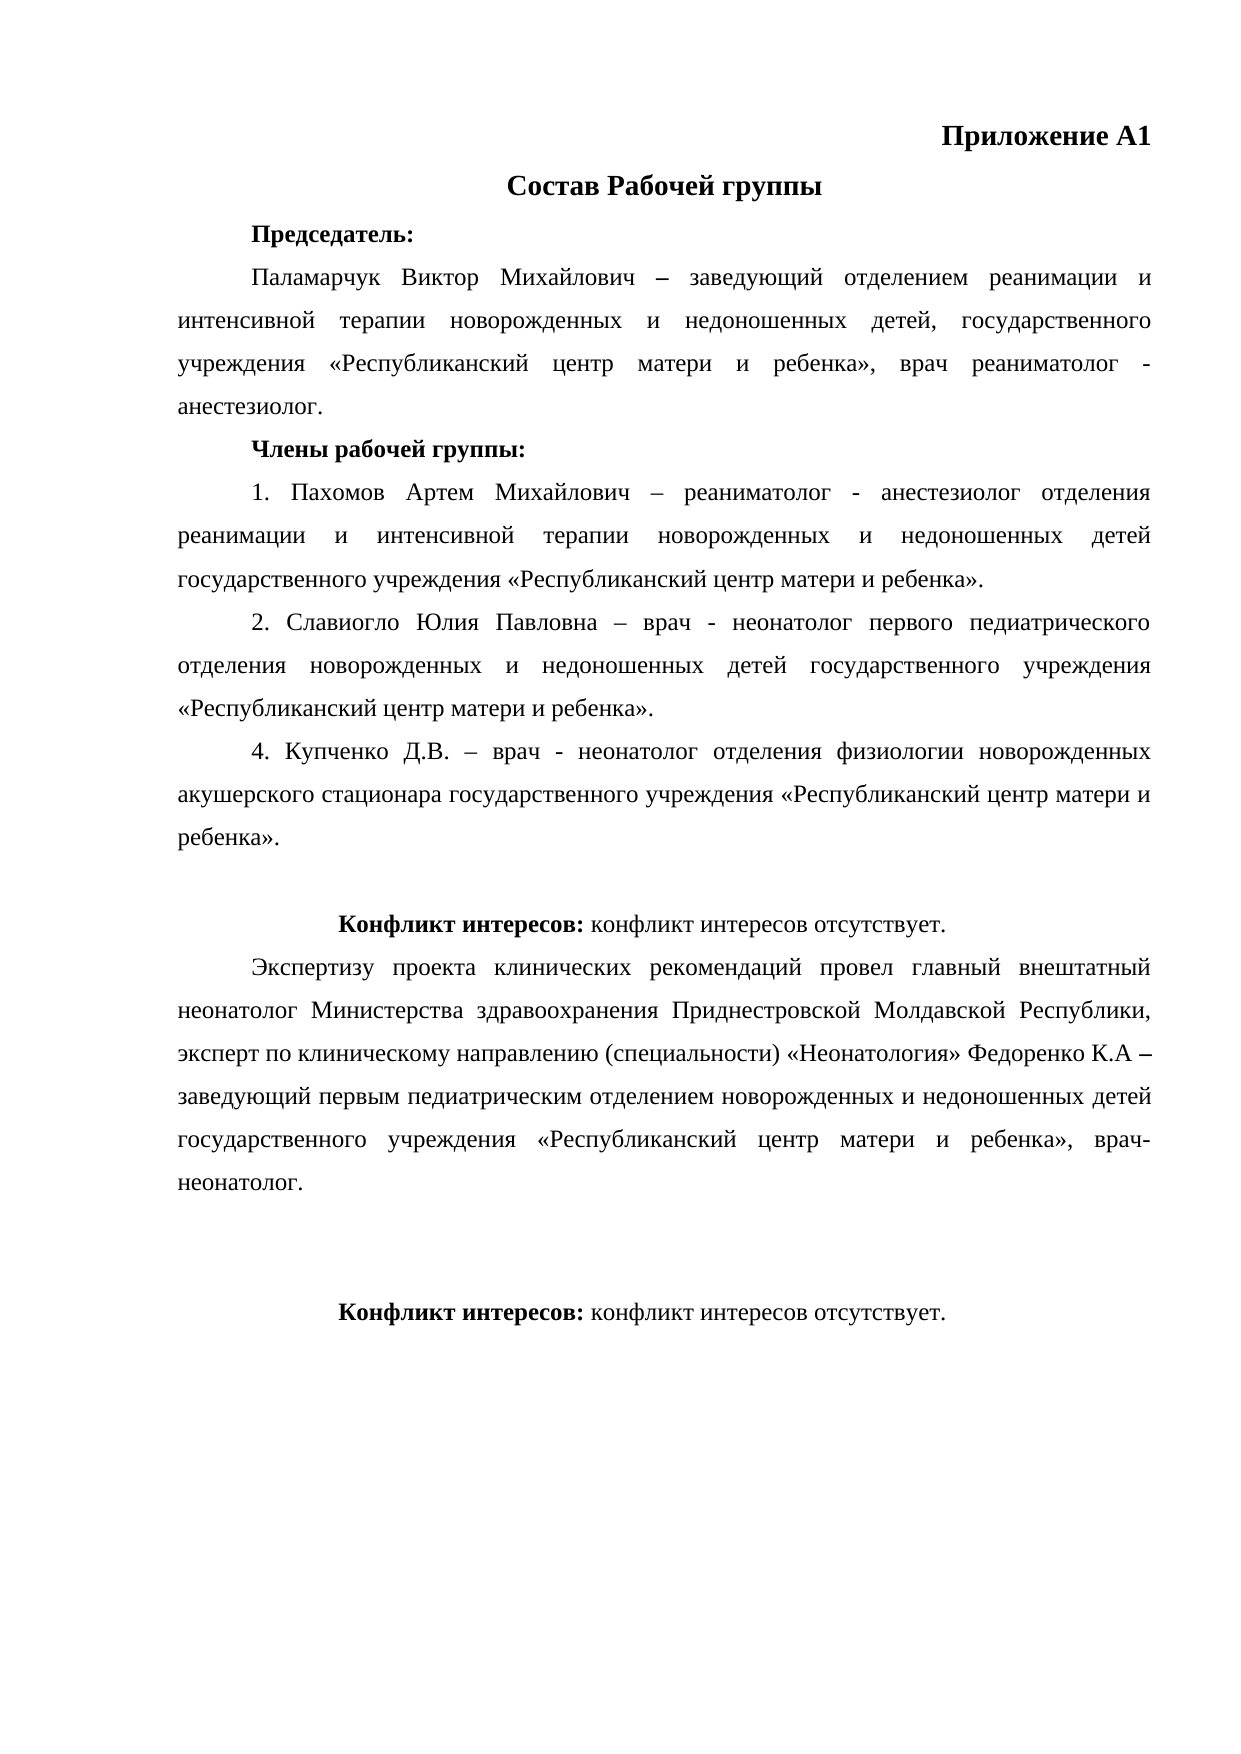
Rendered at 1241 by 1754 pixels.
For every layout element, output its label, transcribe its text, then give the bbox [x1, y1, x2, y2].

text Приложение А1 [177, 118, 1152, 152]
text Паламарчук Виктор Михайлович – заведующий отделением реанимации и интенсивной терапии новорожденных и недоношенных детей, государственного учреждения «Республиканский центр матери и ребенка», врач реаниматолог - анестезиолог. [177, 262, 1152, 420]
text Состав Рабочей группы [177, 168, 1152, 202]
text 2. Славиогло Юлия Павловна – врач - неонатолог первого педиатрического отделения новорожденных и недоношенных детей государственного учреждения «Республиканский центр матери и ребенка». [177, 607, 1152, 722]
text Конфликт интересов: конфликт интересов отсутствует. [133, 1297, 1152, 1326]
text Председатель: [177, 219, 1152, 247]
text Экспертизу проекта клинических рекомендаций провел главный внештатный неонатолог Министерства здравоохранения Приднестровской Молдавской Республики, эксперт по клиническому направлению (специальности) «Неонатология» Федоренко К.А – заведующий первым педиатрическим отделением новорожденных и недоношенных детей государственного учреждения «Республиканский центр матери и ребенка», врач-неонатолог. [177, 952, 1152, 1196]
text 1. Пахомов Артем Михайлович – реаниматолог - анестезиолог отделения реанимации и интенсивной терапии новорожденных и недоношенных детей государственного учреждения «Республиканский центр матери и ребенка». [177, 477, 1152, 592]
text Члены рабочей группы: [177, 434, 1152, 463]
text Конфликт интересов: конфликт интересов отсутствует. [133, 909, 1152, 937]
text 4. Купченко Д.В. – врач - неонатолог отделения физиологии новорожденных акушерского стационара государственного учреждения «Республиканский центр матери и ребенка». [177, 736, 1152, 851]
